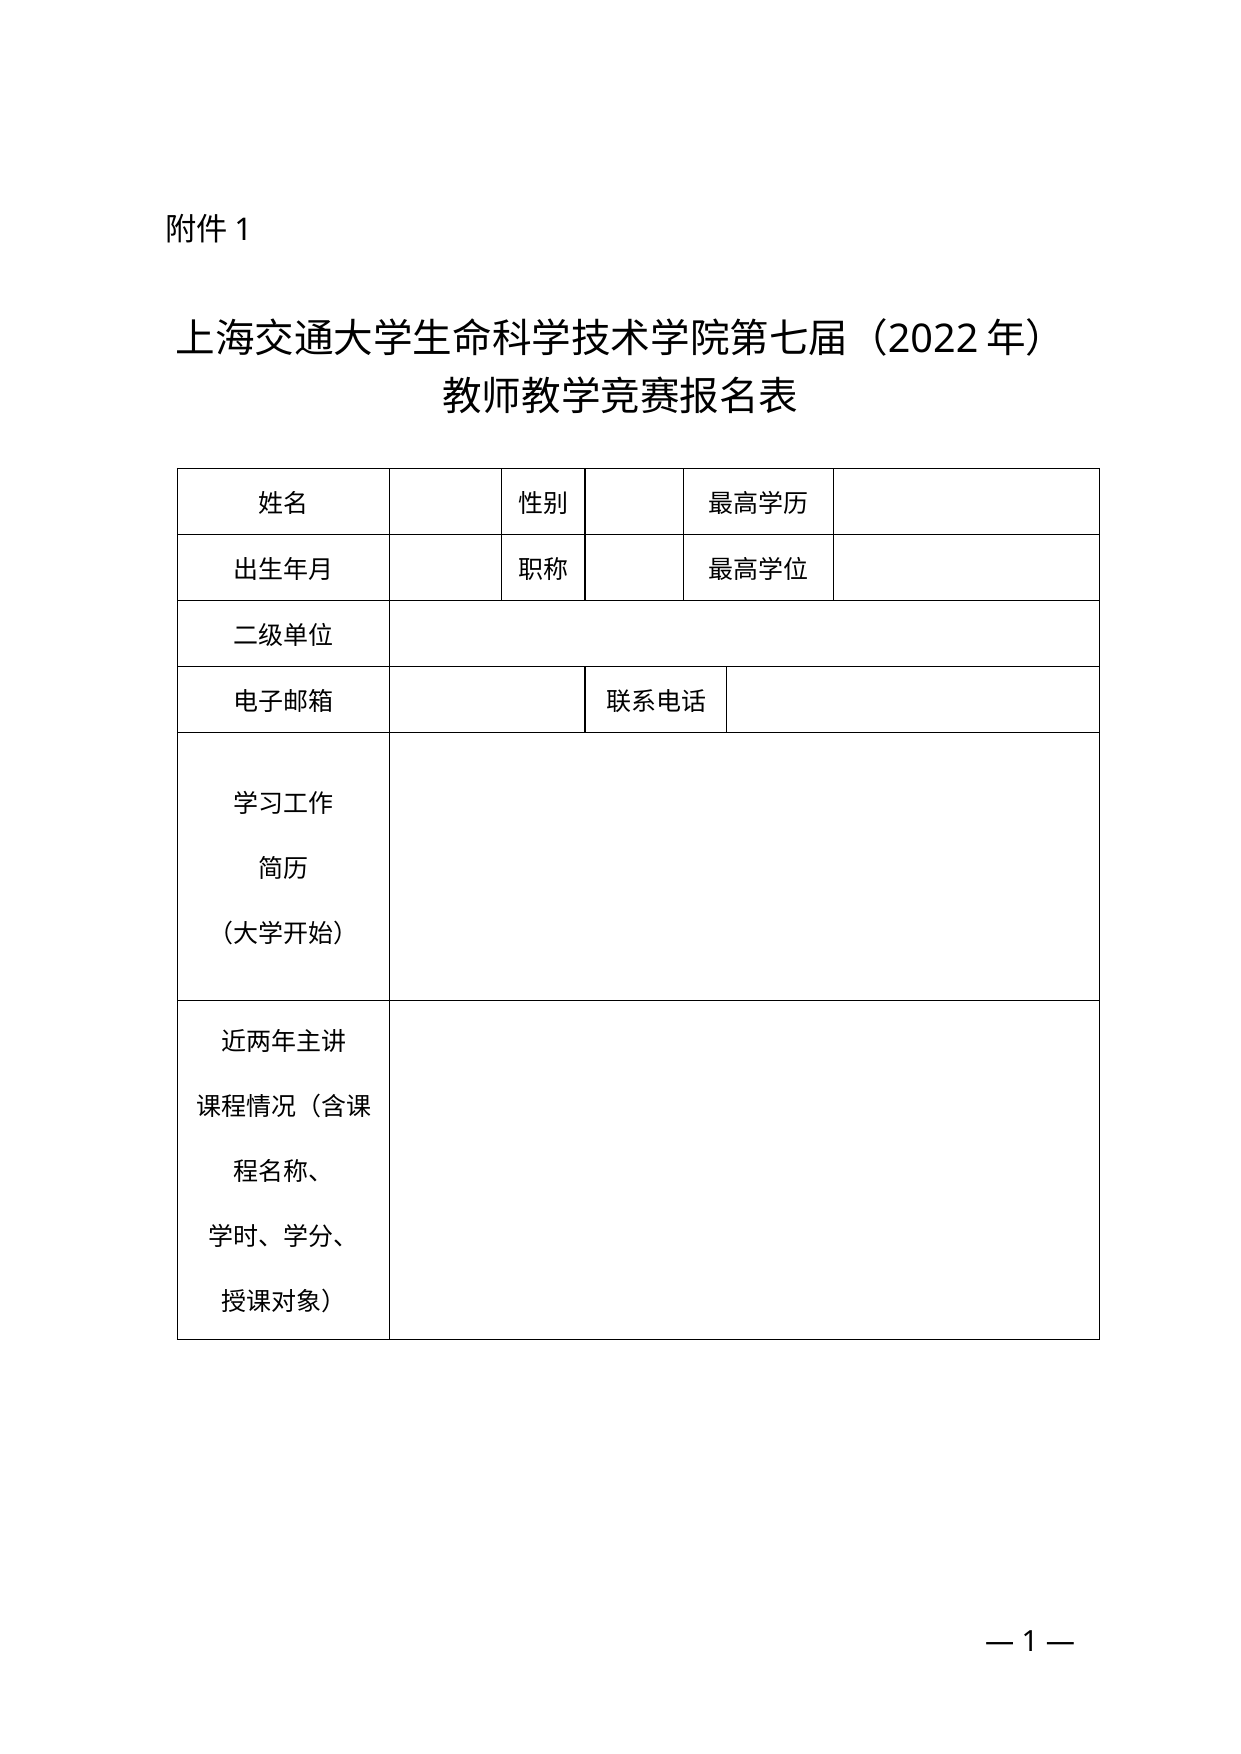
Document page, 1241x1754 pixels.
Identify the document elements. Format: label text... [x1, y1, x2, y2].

table_header 最高学历 [684, 469, 833, 534]
table_cell [390, 601, 1099, 666]
table_cell [390, 1001, 1099, 1338]
table_cell 学习工作 简历 （大学开始） [178, 733, 389, 1000]
text 附件1 [165, 194, 1075, 259]
text 上海交通大学生命科学技术学院第七届（2022年）教师教学竞赛报名表 [165, 305, 1075, 422]
table_cell 二级单位 [178, 601, 389, 666]
table_cell 联系电话 [586, 667, 726, 732]
table_cell [834, 535, 1099, 600]
table_cell [727, 667, 1099, 732]
table_header 姓名 [178, 469, 389, 534]
table_cell 出生年月 [178, 535, 389, 600]
table_header [834, 469, 1099, 534]
table_cell [390, 733, 1099, 1000]
table_header [586, 469, 683, 534]
table_cell 电子邮箱 [178, 667, 389, 732]
table_cell 最高学位 [684, 535, 833, 600]
table_cell [390, 667, 584, 732]
table_cell [586, 535, 683, 600]
table_header [390, 469, 501, 534]
table_header 性别 [502, 469, 584, 534]
table_cell 职称 [502, 535, 584, 600]
table_cell [390, 535, 501, 600]
table_cell 近两年主讲 课程情况（含课程名称、 学时、学分、 授课对象） [178, 1001, 389, 1338]
